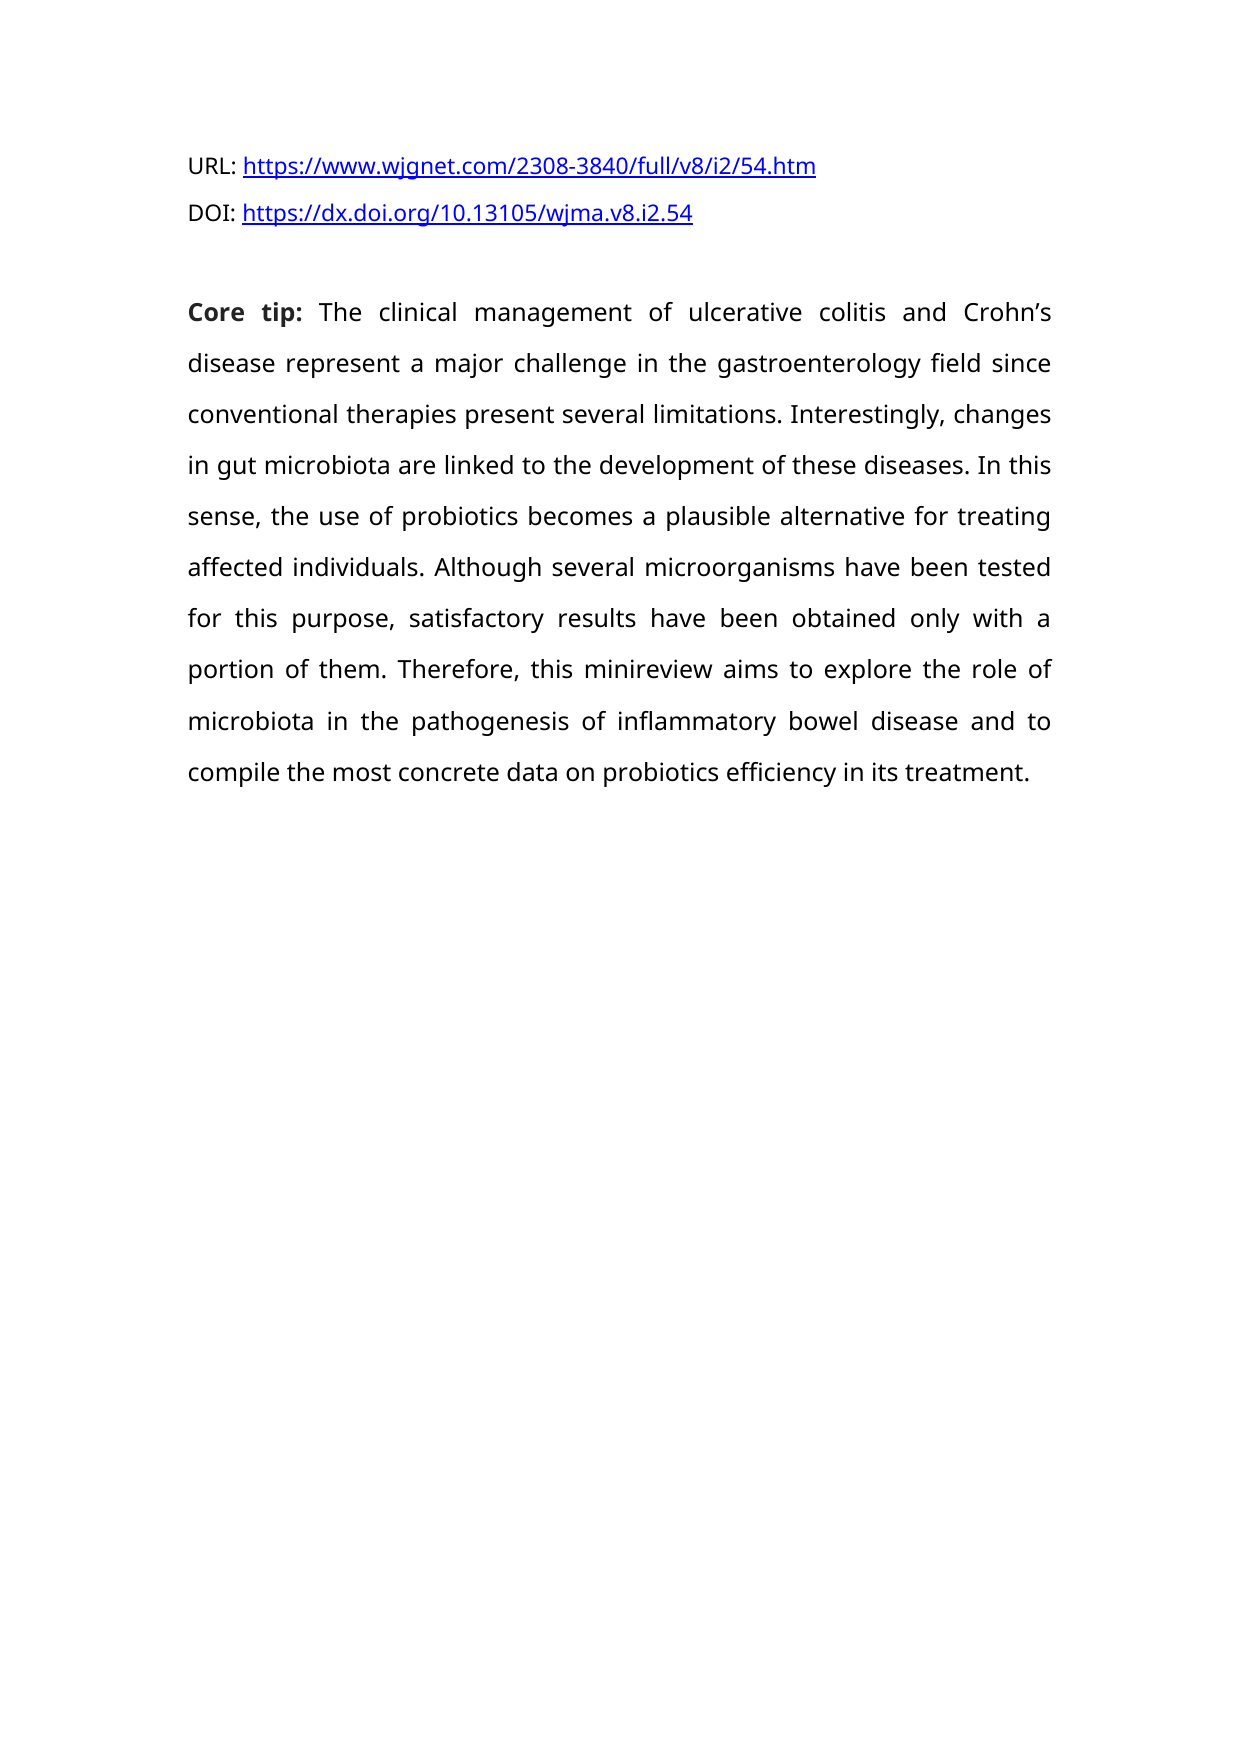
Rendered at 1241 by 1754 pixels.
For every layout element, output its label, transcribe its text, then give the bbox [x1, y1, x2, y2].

text URL: https://www.wjgnet.com/2308-3840/full/v8/i2/54.htm [187, 150, 1053, 181]
text Core tip: The clinical management of ulcerative colitis and Crohn’s disease represent a major challenge in the gastroenterology field since conventional therapies present several limitations. Interestingly, changes in gut microbiota are linked to the development of these diseases. In this sense, the use of probiotics becomes a plausible alternative for treating affected individuals. Although several microorganisms have been tested for this purpose, satisfactory results have been obtained only with a portion of them. Therefore, this minireview aims to explore the role of microbiota in the pathogenesis of inflammatory bowel disease and to compile the most concrete data on probiotics efficiency in its treatment. [187, 295, 1053, 788]
text DOI: https://dx.doi.org/10.13105/wjma.v8.i2.54 [537, 197, 1053, 228]
text DOI: https://dx.doi.org/10.13105/wjma.v8.i2.54 [187, 197, 439, 228]
